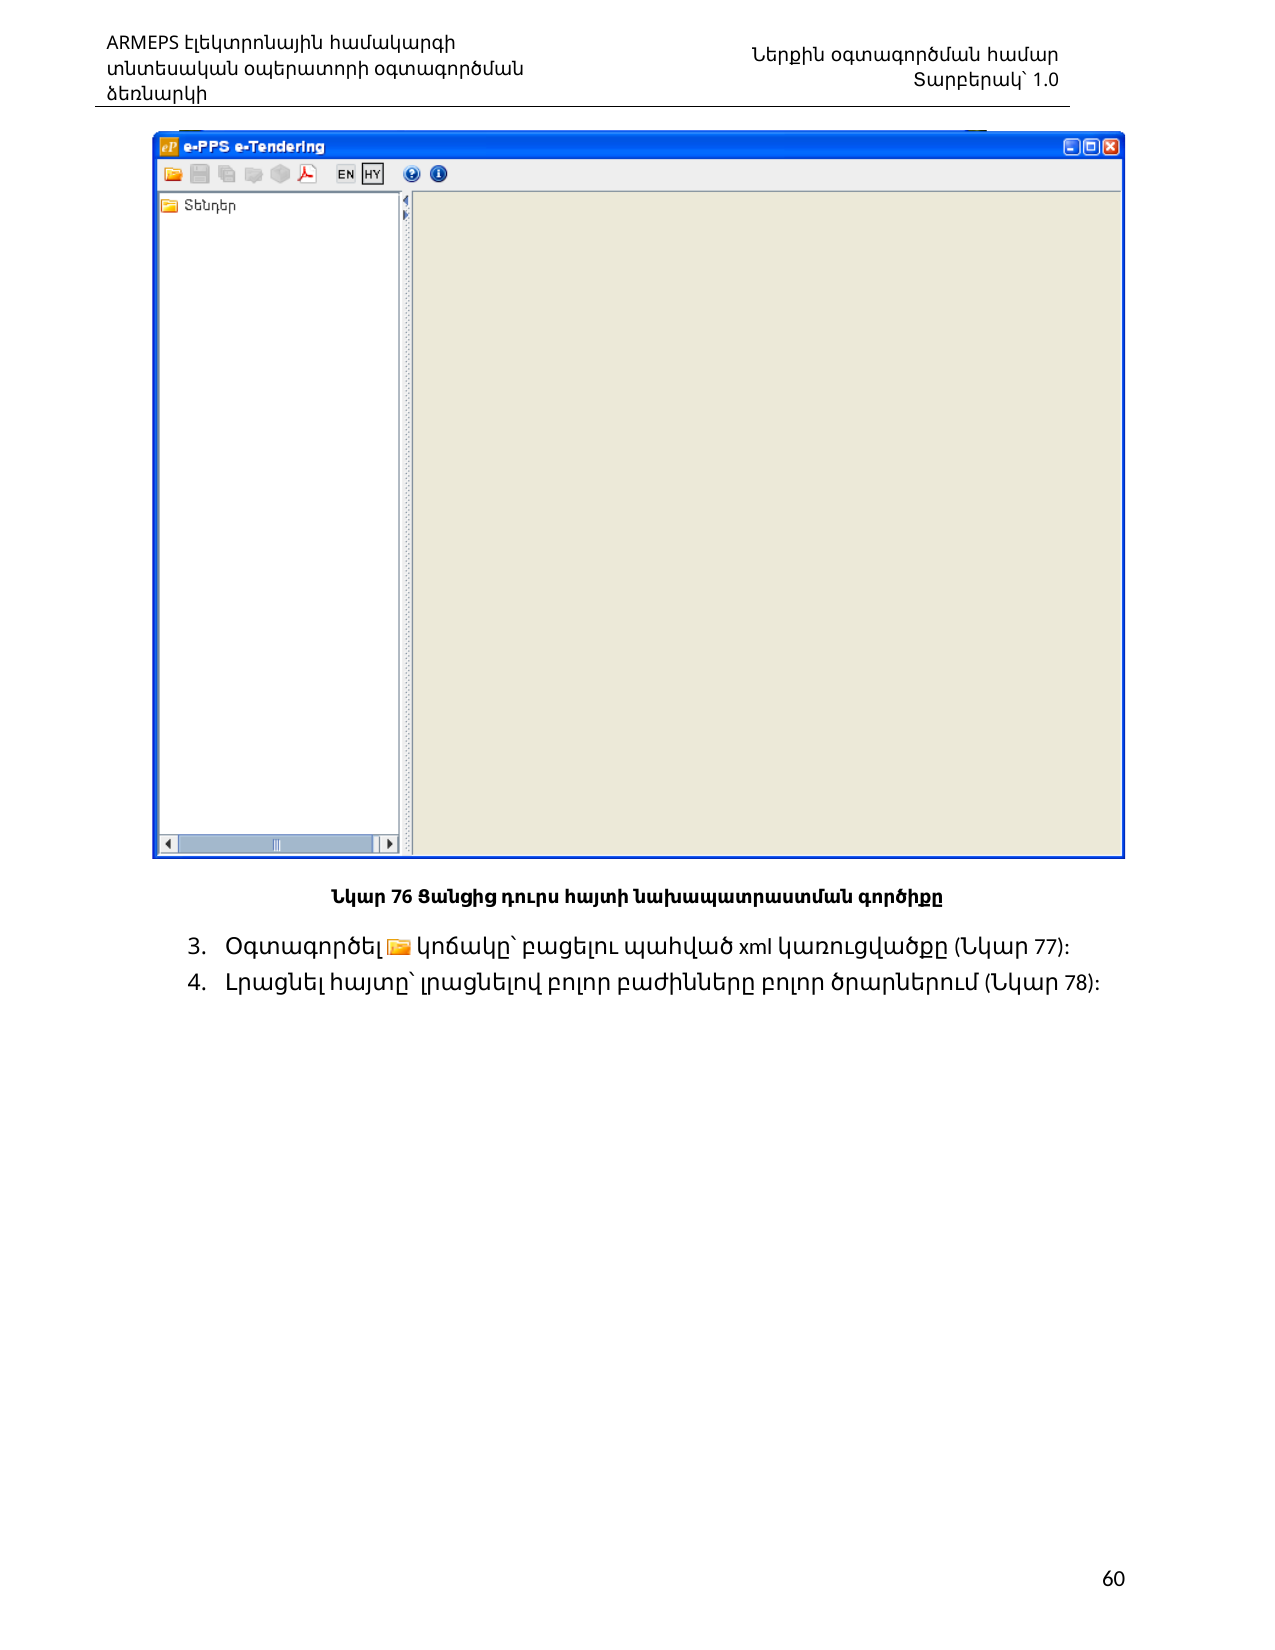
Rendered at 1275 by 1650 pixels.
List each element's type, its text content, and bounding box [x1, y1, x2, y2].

list Լրացնել հայտը՝ լրացնելով բոլոր բաժինները բոլոր ծրարներում (Նկար 78): [187, 966, 1125, 997]
text Նկար 76 Ցանցից դուրս հայտի նախապատրաստման գործիքը [150, 884, 1125, 909]
list Օգտագործել կոճակը՝ բացելու պահված xml կառուցվածքը (Նկար 77): [187, 930, 1125, 961]
